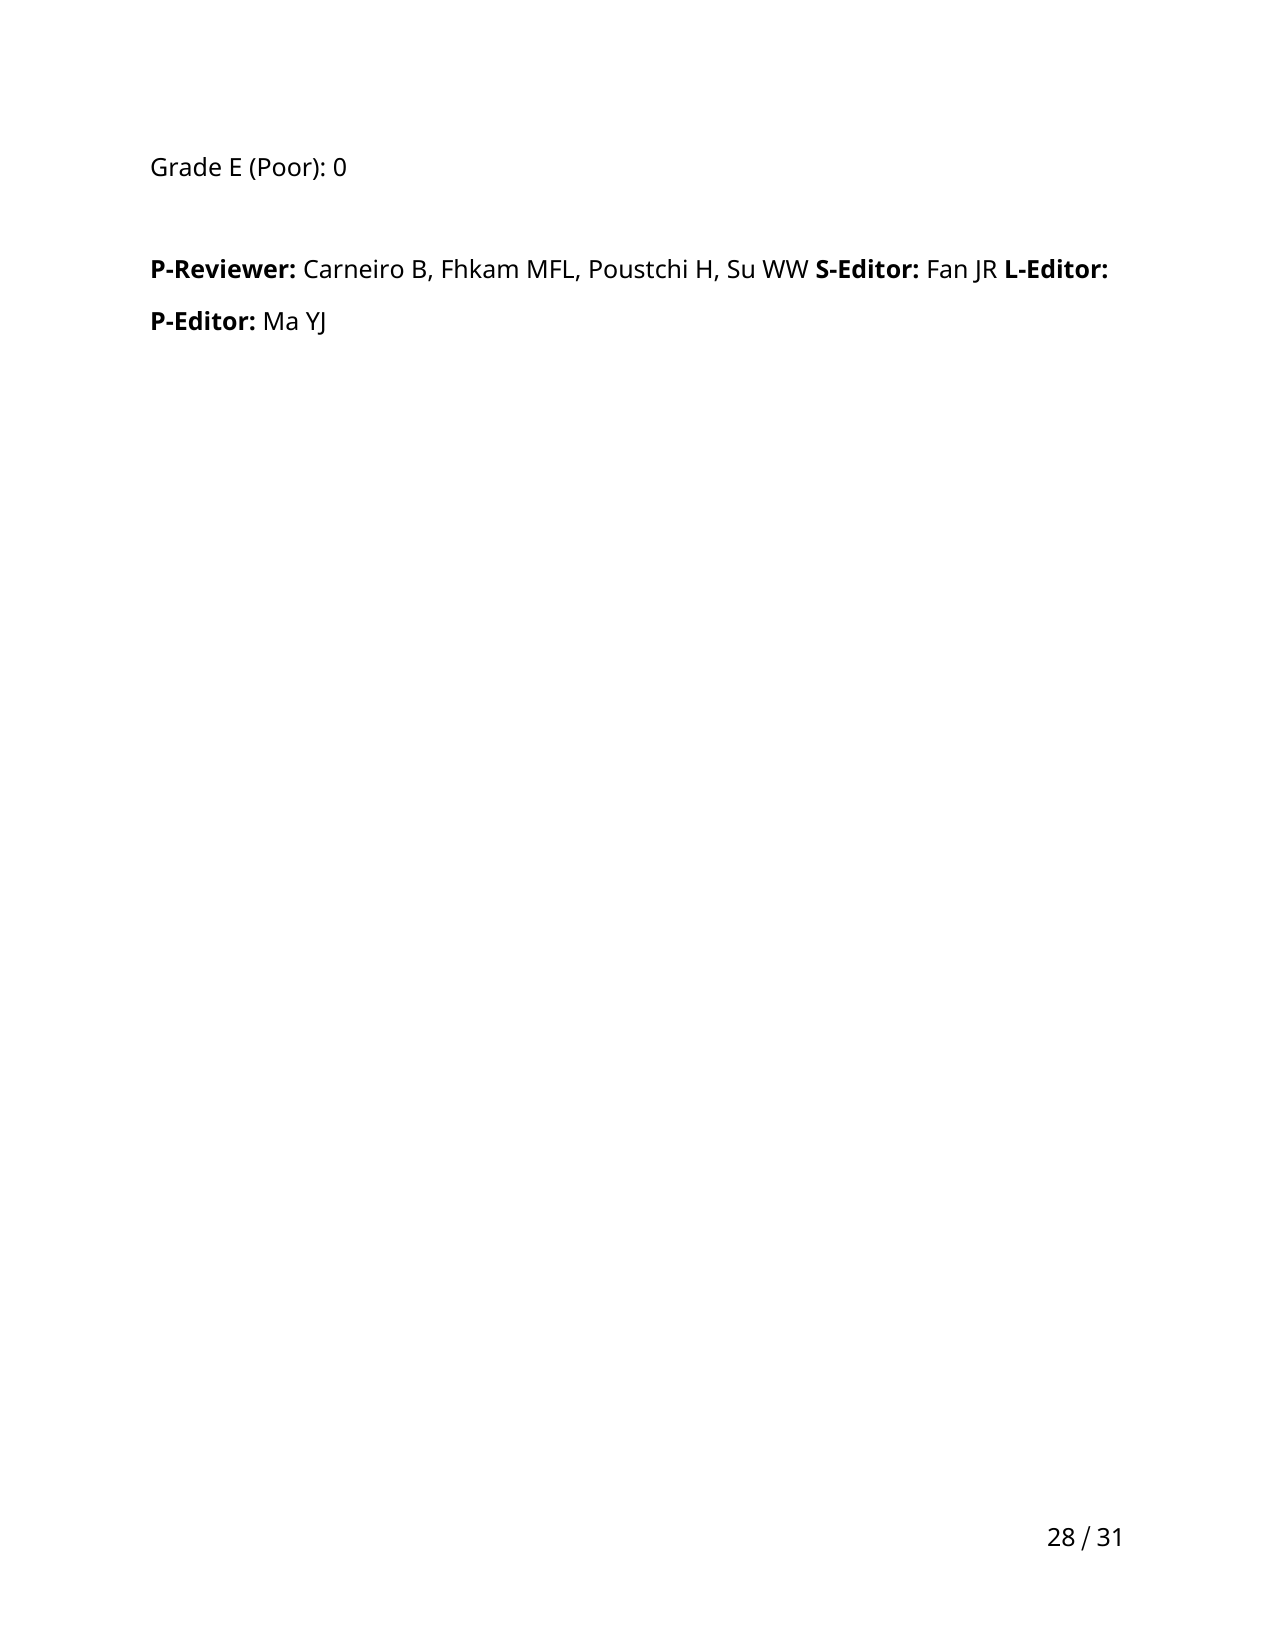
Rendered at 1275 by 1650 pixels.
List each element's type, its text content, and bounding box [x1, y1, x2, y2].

text P-Reviewer: Carneiro B, Fhkam MFL, Poustchi H, Su WW S-Editor: Fan JR L-Editor: P-Editor: Ma YJ [150, 252, 1125, 337]
text Grade E (Poor): 0 [150, 150, 1125, 184]
